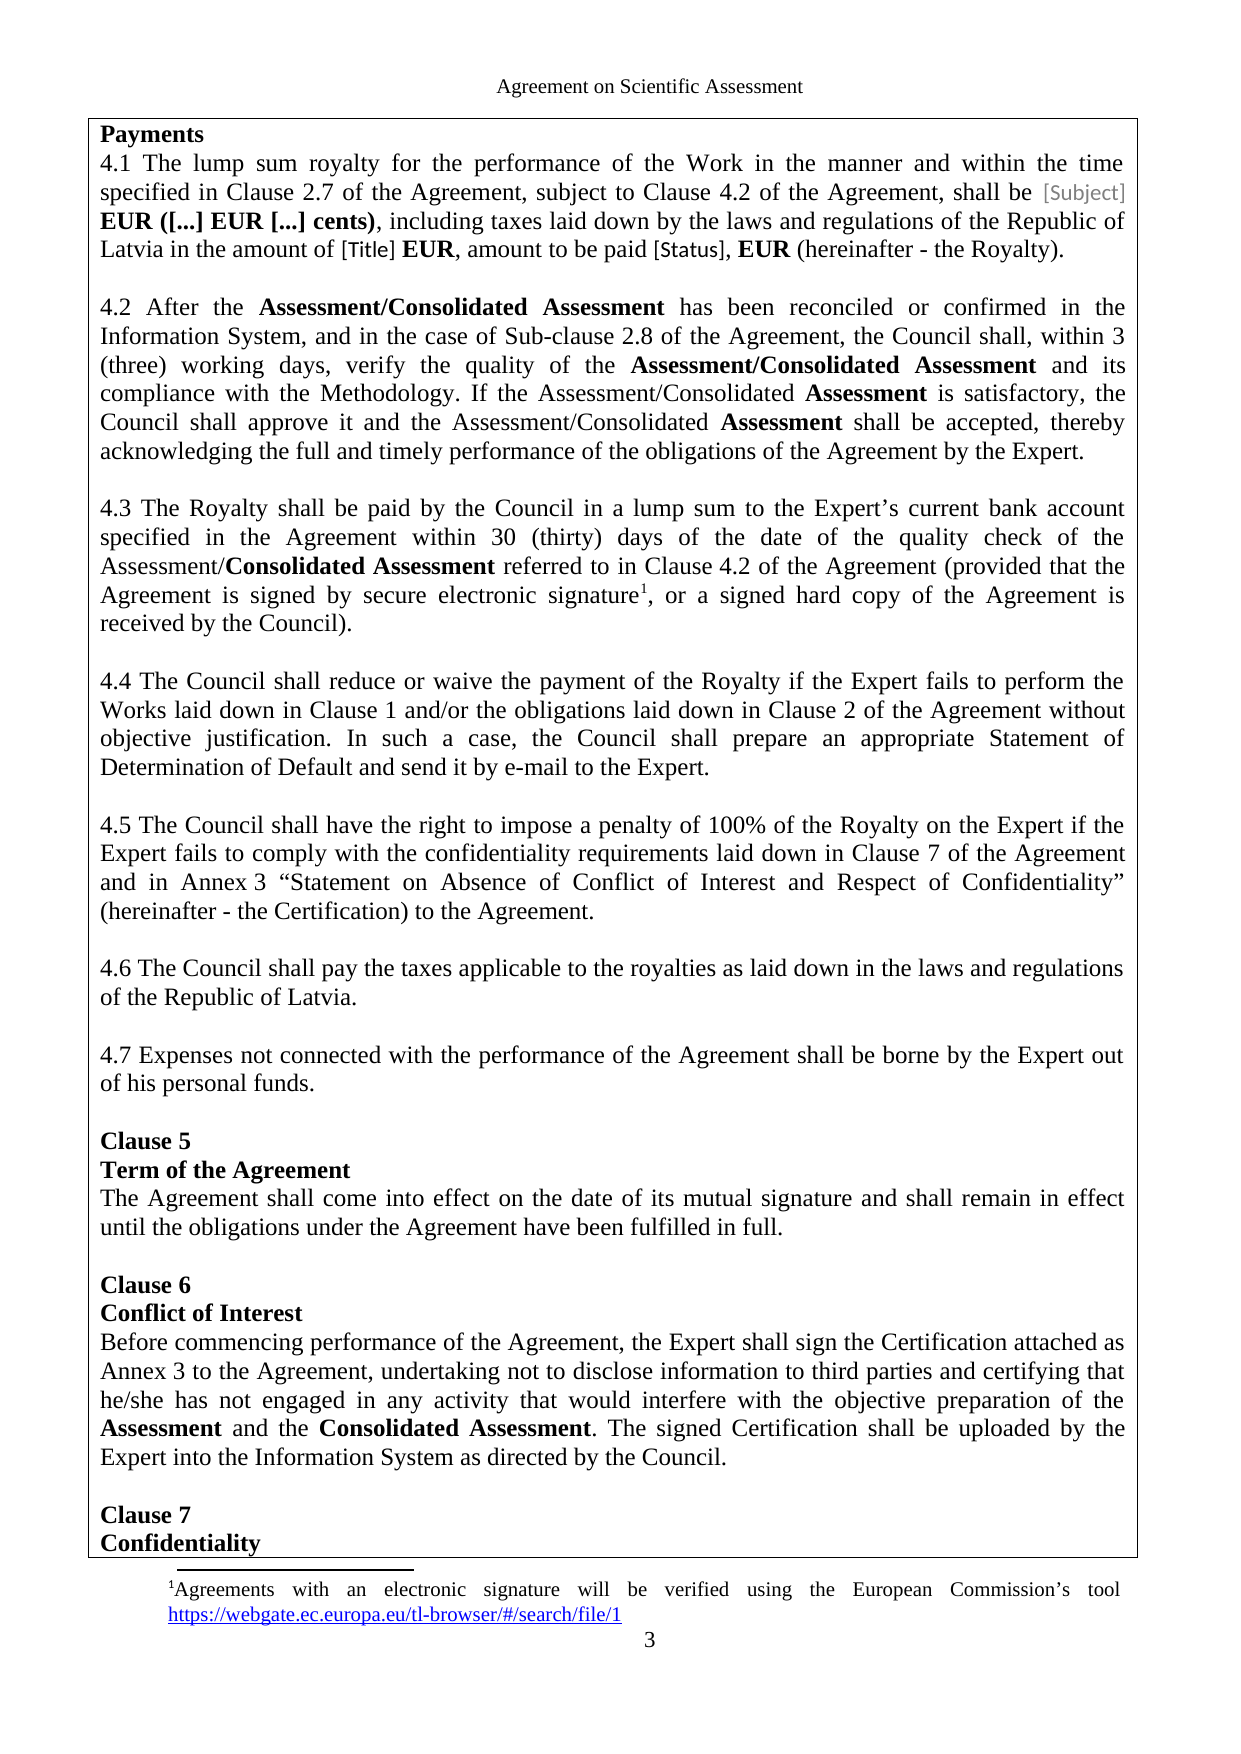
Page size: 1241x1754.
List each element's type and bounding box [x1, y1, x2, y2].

table_cell [89, 119, 1137, 1557]
